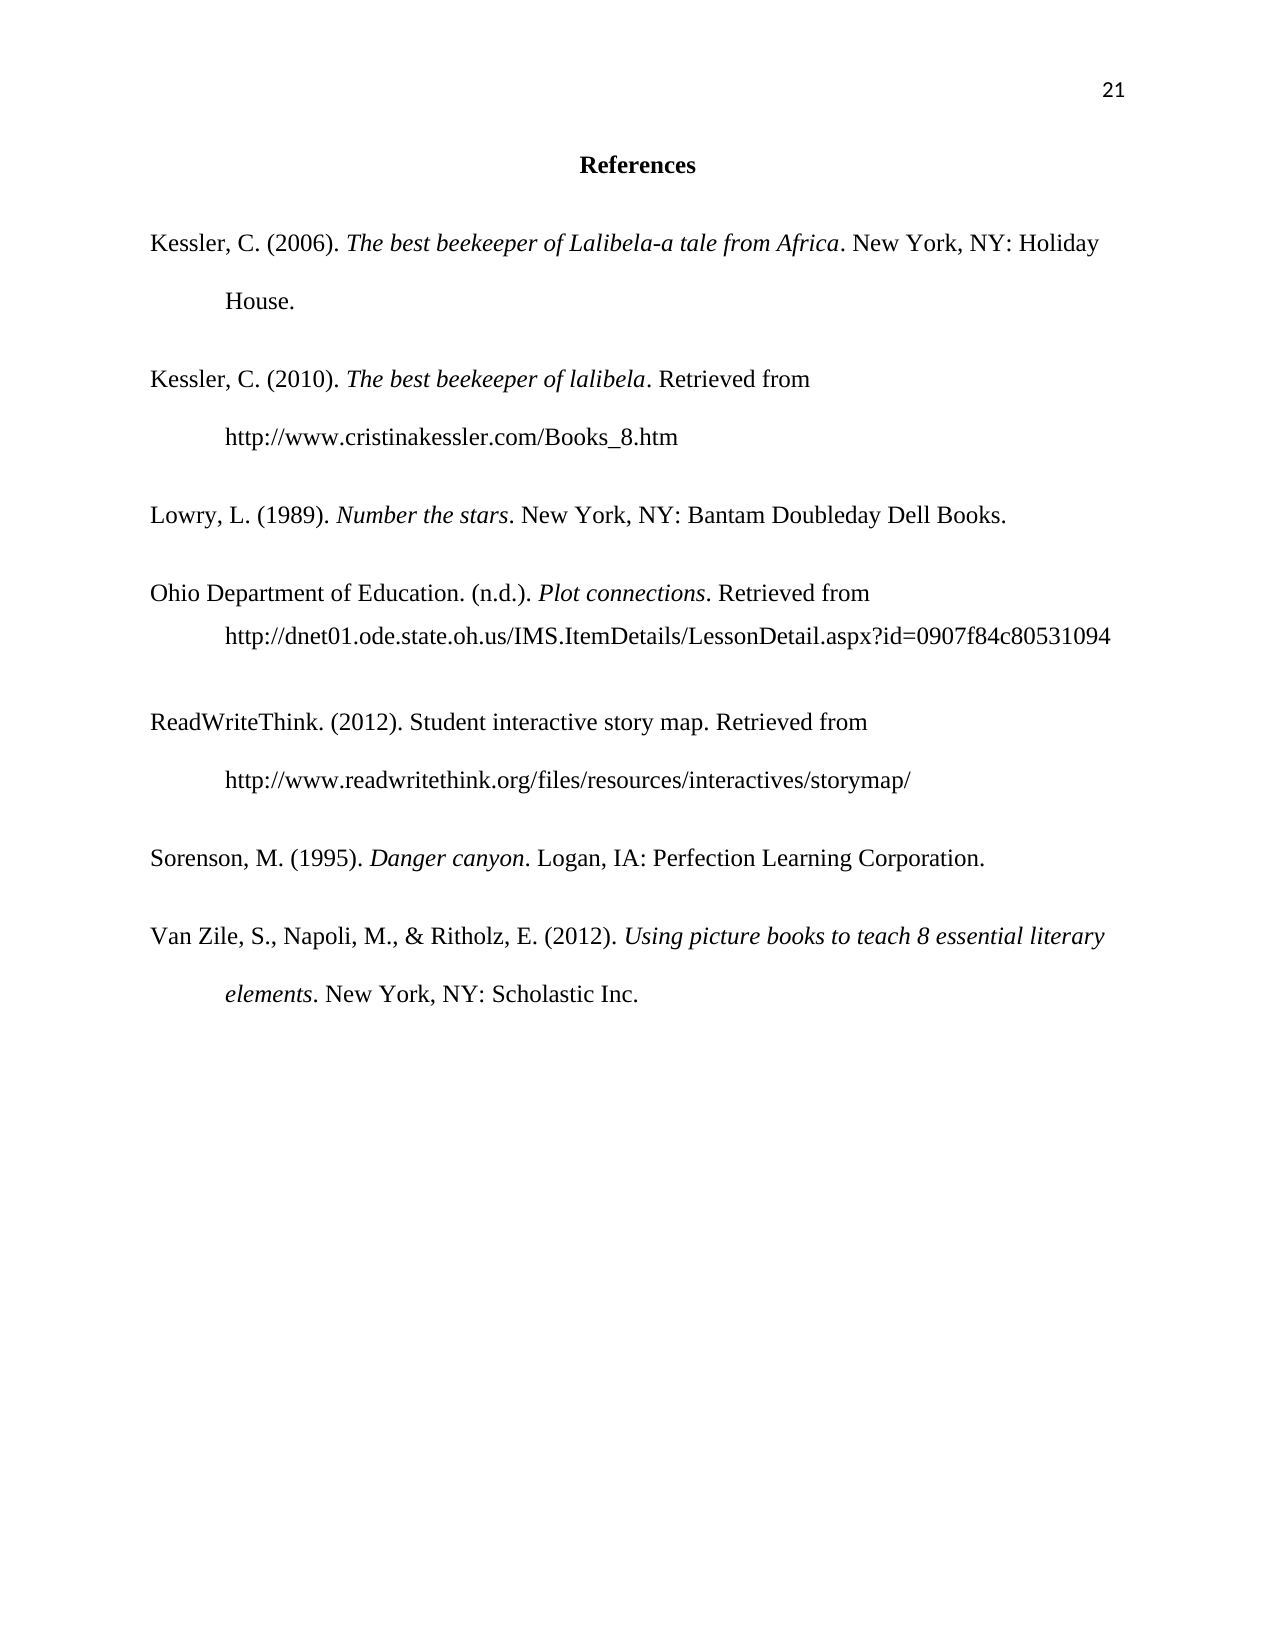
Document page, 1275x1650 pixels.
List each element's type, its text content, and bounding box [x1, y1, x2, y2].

text Van Zile, S., Napoli, M., & Ritholz, E. (2012). Using picture books to teach 8 essential literary elements. New York, NY: Scholastic Inc. [150, 921, 1125, 1008]
text Ohio Department of Education. (n.d.). Plot connections. Retrieved from http://dnet01.ode.state.oh.us/IMS.ItemDetails/LessonDetail.aspx?id=0907f84c80531094 [150, 578, 1125, 650]
text References [150, 150, 1125, 179]
text ReadWriteThink. (2012). Student interactive story map. Retrieved from http://www.readwritethink.org/files/resources/interactives/storymap/ [150, 707, 1125, 793]
text Sorenson, M. (1995). Danger canyon. Logan, IA: Perfection Learning Corporation. [150, 843, 1125, 872]
text Kessler, C. (2006). The best beekeeper of Lalibela-a tale from Africa. New York, NY: Holiday House. [150, 228, 1125, 314]
text Lowry, L. (1989). Number the stars. New York, NY: Bantam Doubleday Dell Books. [150, 500, 1125, 529]
text Kessler, C. (2010). The best beekeeper of lalibela. Retrieved from http://www.cristinakessler.com/Books_8.htm [150, 364, 1125, 450]
